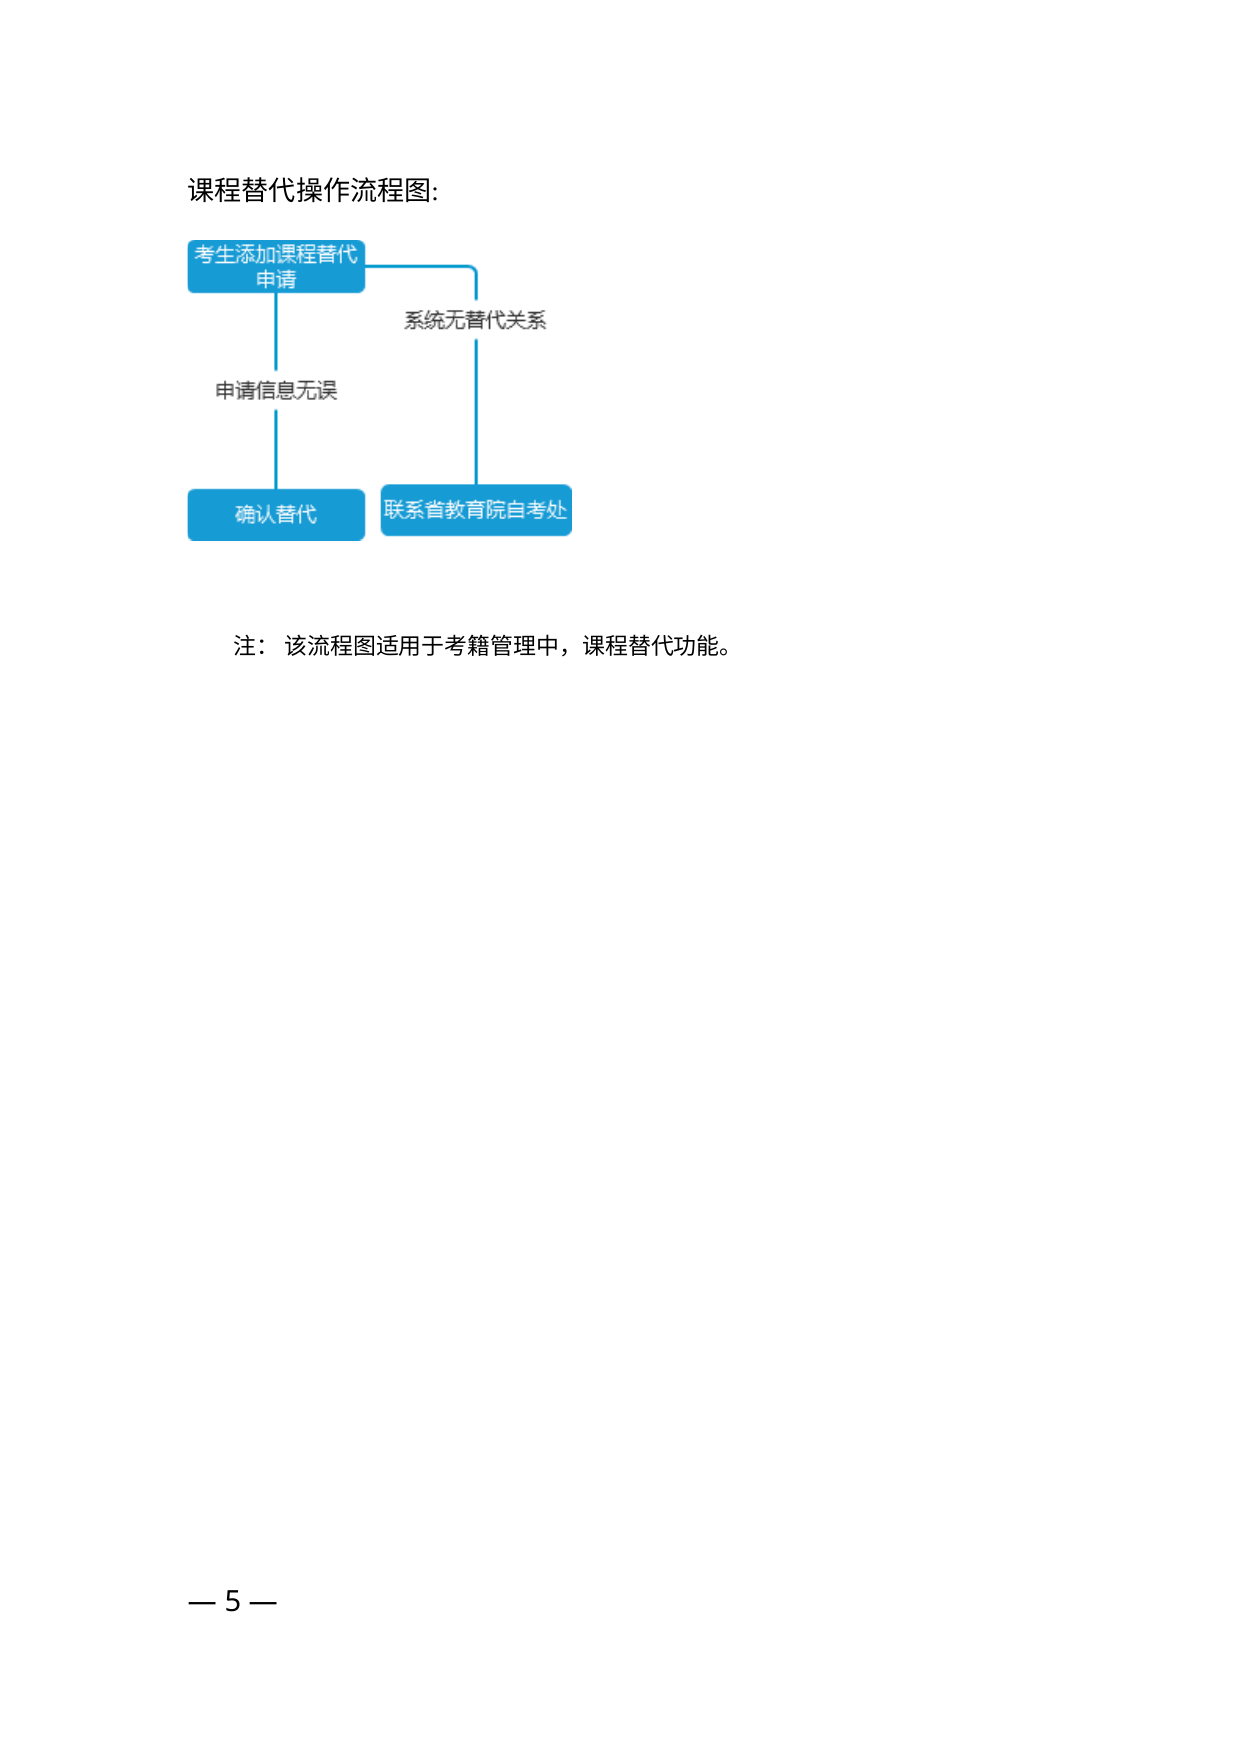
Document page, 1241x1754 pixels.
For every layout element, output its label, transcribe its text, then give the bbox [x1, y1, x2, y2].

text 注： 该流程图适用于考籍管理中，课程替代功能。 [187, 628, 1066, 661]
picture [187, 240, 572, 541]
subtitle 课程替代操作流程图: [187, 156, 1066, 221]
